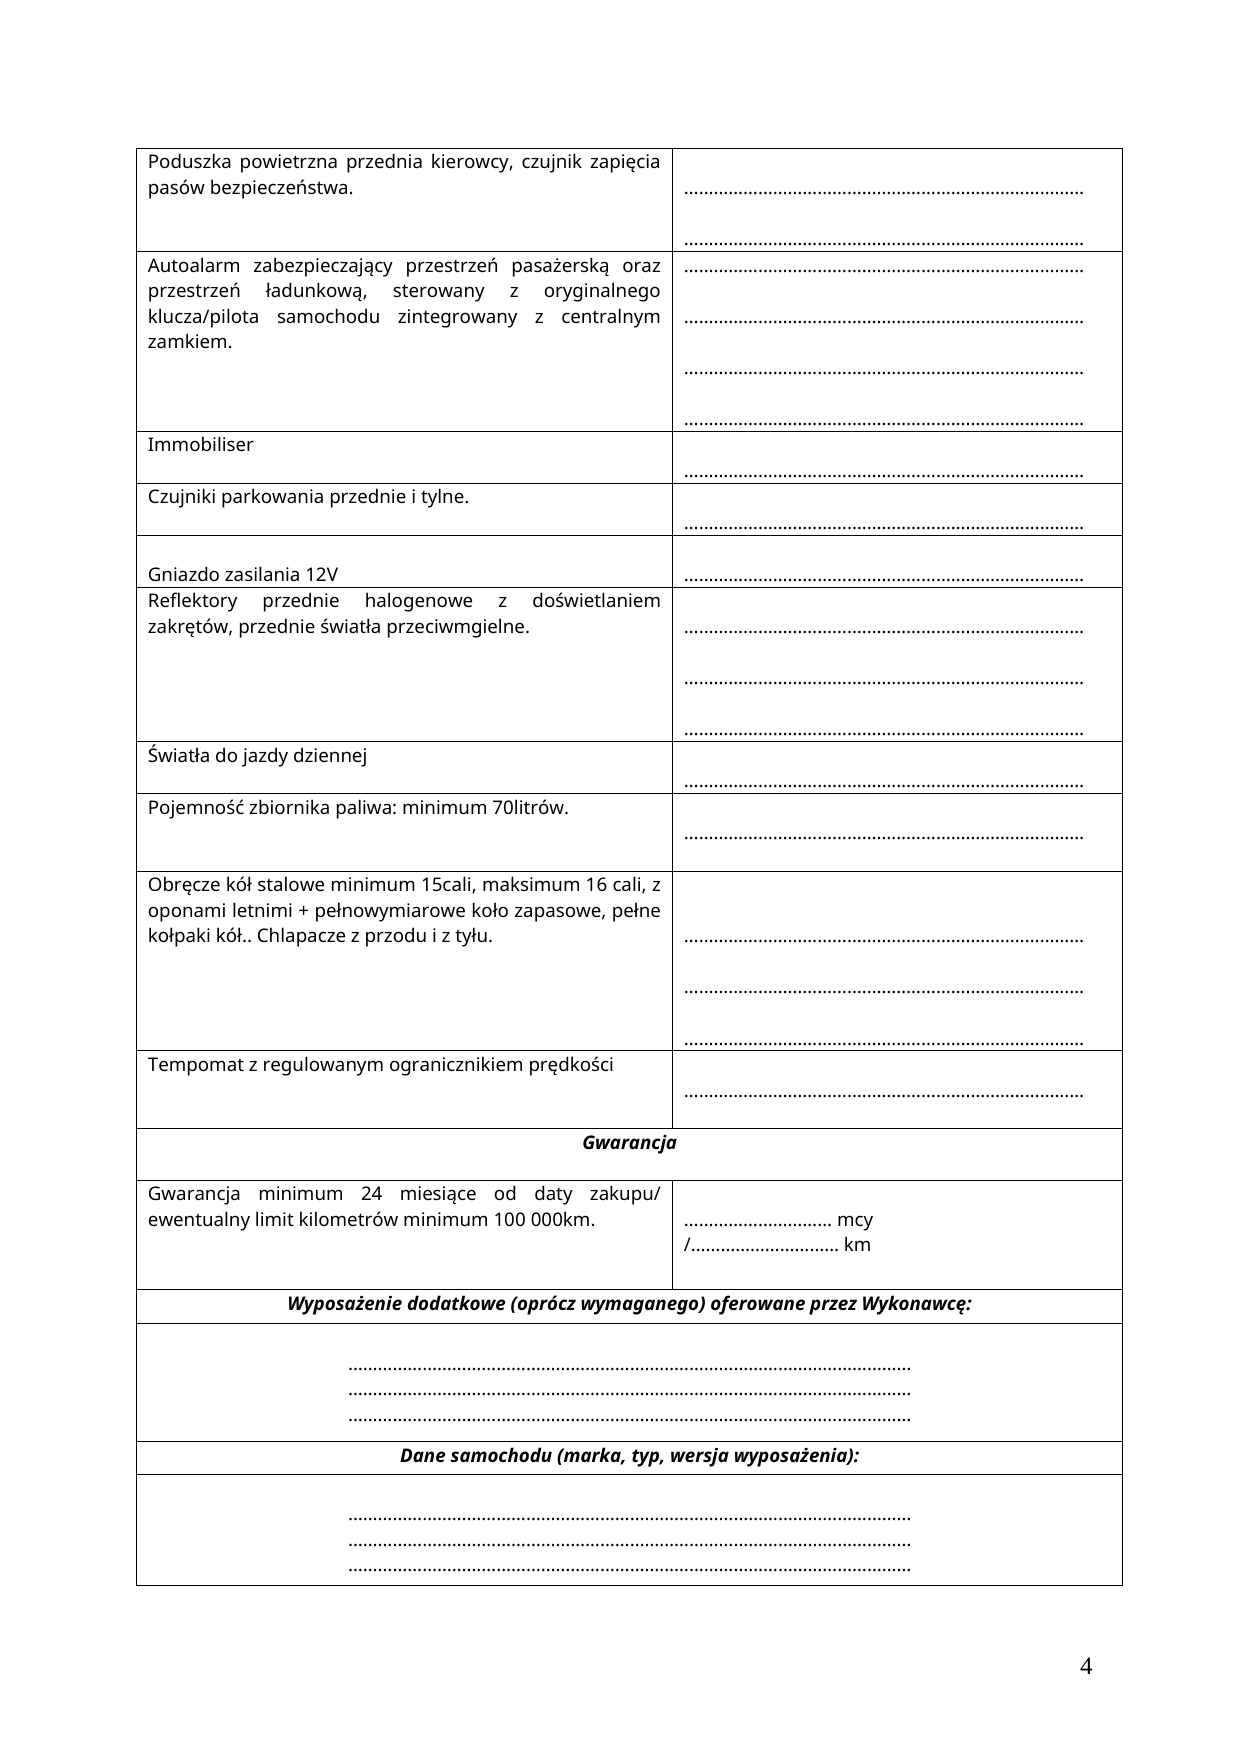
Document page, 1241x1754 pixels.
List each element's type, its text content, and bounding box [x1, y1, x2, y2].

table_cell Czujniki parkowania przednie i tylne. [137, 484, 672, 535]
table_cell Pojemność zbiornika paliwa: minimum 70litrów. [137, 794, 672, 871]
table_cell ……………………………………………………………………… ……………………………………………………………………… ……………………………………………………………………… [673, 872, 1122, 1050]
table_cell Reflektory przednie halogenowe z doświetlaniem zakrętów, przednie światła przeciwmgielne. [137, 588, 672, 741]
table_cell ……………………………………………………………………… ……………………………………………………………………… ……………………………………………………………………… ……………………………………………………………………… [673, 252, 1122, 431]
table_cell Wyposażenie dodatkowe (oprócz wymaganego) oferowane przez Wykonawcę: [137, 1290, 1122, 1323]
table_cell ……………………………………………………………………… [673, 794, 1122, 871]
table_cell Gwarancja minimum 24 miesiące od daty zakupu/ ewentualny limit kilometrów minimum 100 000km. [137, 1181, 672, 1289]
table_cell Gniazdo zasilania 12V [137, 536, 672, 587]
table_cell …………………………………………………………………………………………………… …………………………………………………………………………………………………… …………………………………………………………………………………………………… [137, 1324, 1122, 1441]
table_cell Poduszka powietrzna przednia kierowcy, czujnik zapięcia pasów bezpieczeństwa. [137, 149, 672, 251]
table_cell Tempomat z regulowanym ogranicznikiem prędkości [137, 1051, 672, 1128]
table_cell Dane samochodu (marka, typ, wersja wyposażenia): [137, 1442, 1122, 1474]
table_cell Obręcze kół stalowe minimum 15cali, maksimum , z oponami letnimi + pełnowymiarowe koło zapasowe, pełne kołpaki kół.. Chlapacze z przodu i z tyłu. [137, 872, 672, 1050]
table_cell ……………………………………………………………………… [673, 484, 1122, 535]
table_cell ……………………………………………………………………… [673, 742, 1122, 793]
table_cell ………………………… mcy /………………………… km [673, 1181, 1122, 1289]
table_cell Immobiliser [137, 432, 672, 483]
table_cell ……………………………………………………………………… [673, 1051, 1122, 1128]
table_cell ……………………………………………………………………… [673, 432, 1122, 483]
table_cell …………………………………………………………………………………………………… …………………………………………………………………………………………………… …………………………………………………………………………………………………… [137, 1475, 1122, 1585]
table_cell Gwarancja [137, 1129, 1122, 1179]
table_cell ……………………………………………………………………… ……………………………………………………………………… [673, 149, 1122, 251]
table_cell ……………………………………………………………………… [673, 536, 1122, 587]
table_cell ……………………………………………………………………… ……………………………………………………………………… ……………………………………………………………………… [673, 588, 1122, 741]
table_cell Światła do jazdy dziennej [137, 742, 672, 793]
table_cell Autoalarm zabezpieczający przestrzeń pasażerską oraz przestrzeń ładunkową, sterowany z oryginalnego klucza/pilota samochodu zintegrowany z centralnym zamkiem. [137, 252, 672, 431]
